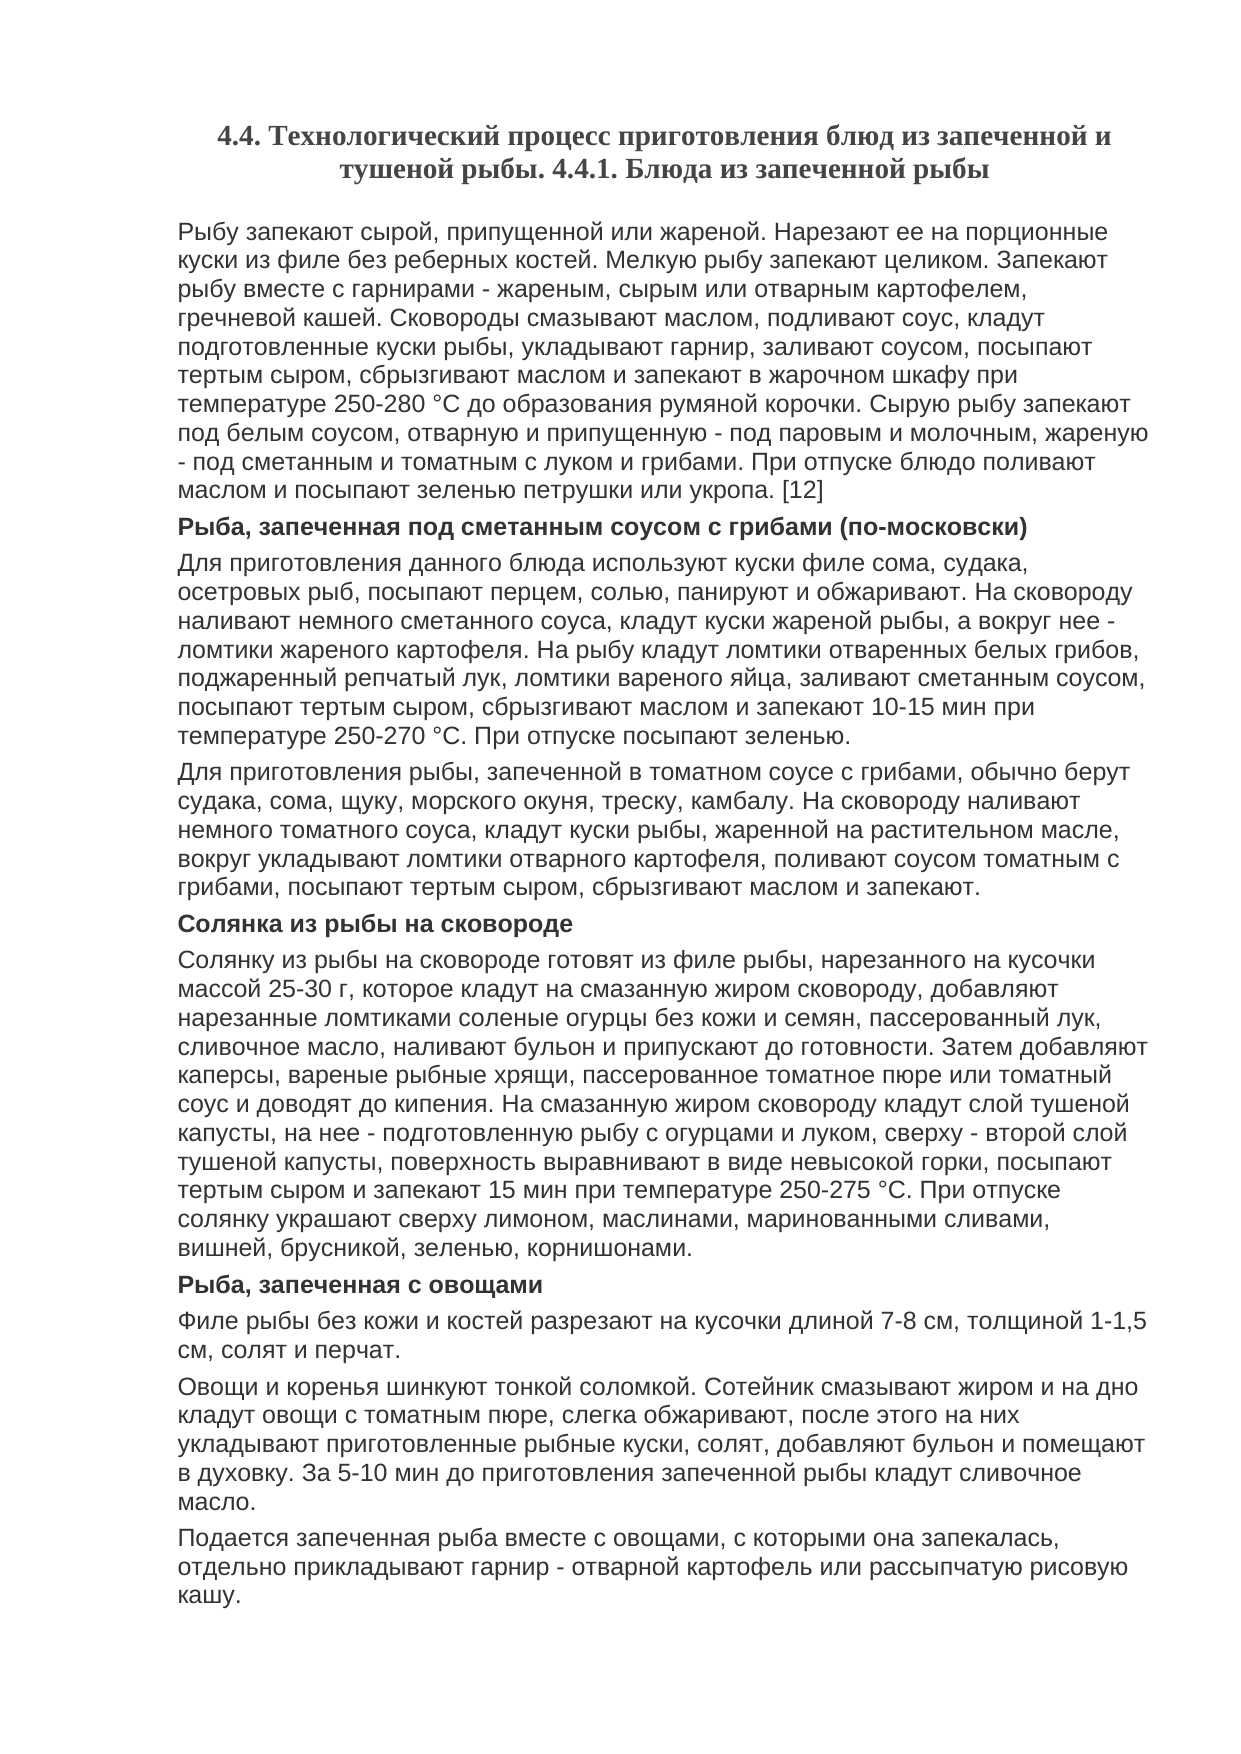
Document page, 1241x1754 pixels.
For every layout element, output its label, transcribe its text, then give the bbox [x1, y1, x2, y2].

text Солянку из рыбы на сковороде готовят из филе рыбы, нарезанного на кусочки массой 25-30 г, которое кладут на смазанную жиром сковороду, добавляют нарезанные ломтиками соленые огурцы без кожи и семян, пассерованный лук, сливочное масло, наливают бульон и припускают до готовности. Затем добавляют каперсы, вареные рыбные хрящи, пассерованное томатное пюре или томатный соус и доводят до кипения. На смазанную жиром сковороду кладут слой тушеной капусты, на нее - подготовленную рыбу с огурцами и луком, сверху - второй слой тушеной капусты, поверхность выравнивают в виде невысокой горки, посыпают тертым сыром и запекают 15 мин при температуре 250-275 °С. При отпуске солянку украшают сверху лимоном, маслинами, маринованными сливами, вишней, брусникой, зеленью, корнишонами. [177, 946, 1152, 1262]
text Рыба, запеченная под сметанным соусом с грибами (по-московски) [177, 512, 1152, 541]
text Для приготовления рыбы, запеченной в томатном соусе с грибами, обычно берут судака, сома, щуку, морского окуня, треску, камбалу. На сковороду наливают немного томатного соуса, кладут куски рыбы, жаренной на растительном масле, вокруг укладывают ломтики отварного картофеля, поливают соусом томатным с грибами, посыпают тертым сыром, сбрызгивают маслом и запекают. [177, 757, 1152, 901]
text Рыбу запекают сырой, припущенной или жареной. Нарезают ее на порционные куски из филе без реберных костей. Мелкую рыбу запекают целиком. Запекают рыбу вместе с гарнирами - жареным, сырым или отварным картофелем, гречневой кашей. Сковороды смазывают маслом, подливают соус, кладут подготовленные куски рыбы, укладывают гарнир, заливают соусом, посыпают тертым сыром, сбрызгивают маслом и запекают в жарочном шкафу при температуре 250-280 °С до образования румяной корочки. Сырую рыбу запекают под белым соусом, отварную и припущенную - под паровым и молочным, жареную - под сметанным и томатным с луком и грибами. При отпуске блюдо поливают маслом и посыпают зеленью петрушки или укропа. [12] [177, 216, 1152, 504]
text Для приготовления данного блюда используют куски филе сома, судака, осетровых рыб, посыпают перцем, солью, панируют и обжаривают. На сковороду наливают немного сметанного соуса, кладут куски жареной рыбы, а вокруг нее - ломтики жареного картофеля. На рыбу кладут ломтики отваренных белых грибов, поджаренный репчатый лук, ломтики вареного яйца, заливают сметанным соусом, посыпают тертым сыром, сбрызгивают маслом и запекают 10-15 мин при температуре 250-270 °С. При отпуске посыпают зеленью. [177, 548, 1152, 749]
text Солянка из рыбы на сковороде [177, 909, 1152, 938]
text Овощи и коренья шинкуют тонкой соломкой. Сотейник смазывают жиром и на дно кладут овощи с томатным пюре, слегка обжаривают, после этого на них укладывают приготовленные рыбные куски, солят, добавляют бульон и помещают в духовку. За 5-10 мин до приготовления запеченной рыбы кладут сливочное масло. [177, 1371, 1152, 1515]
text Рыба, запеченная с овощами [177, 1269, 1152, 1298]
text Филе рыбы без кожи и костей разрезают на кусочки длиной 7-8 см, толщиной 1-1,5 см, солят и перчат. [177, 1306, 1152, 1364]
text 4.4. Технологический процесс приготовления блюд из запеченной и тушеной рыбы. 4.4.1. Блюда из запеченной рыбы [177, 118, 1152, 185]
text Подается запеченная рыба вместе с овощами, с которыми она запекалась, отдельно прикладывают гарнир - отварной картофель или рассыпчатую рисовую кашу. [177, 1523, 1152, 1609]
